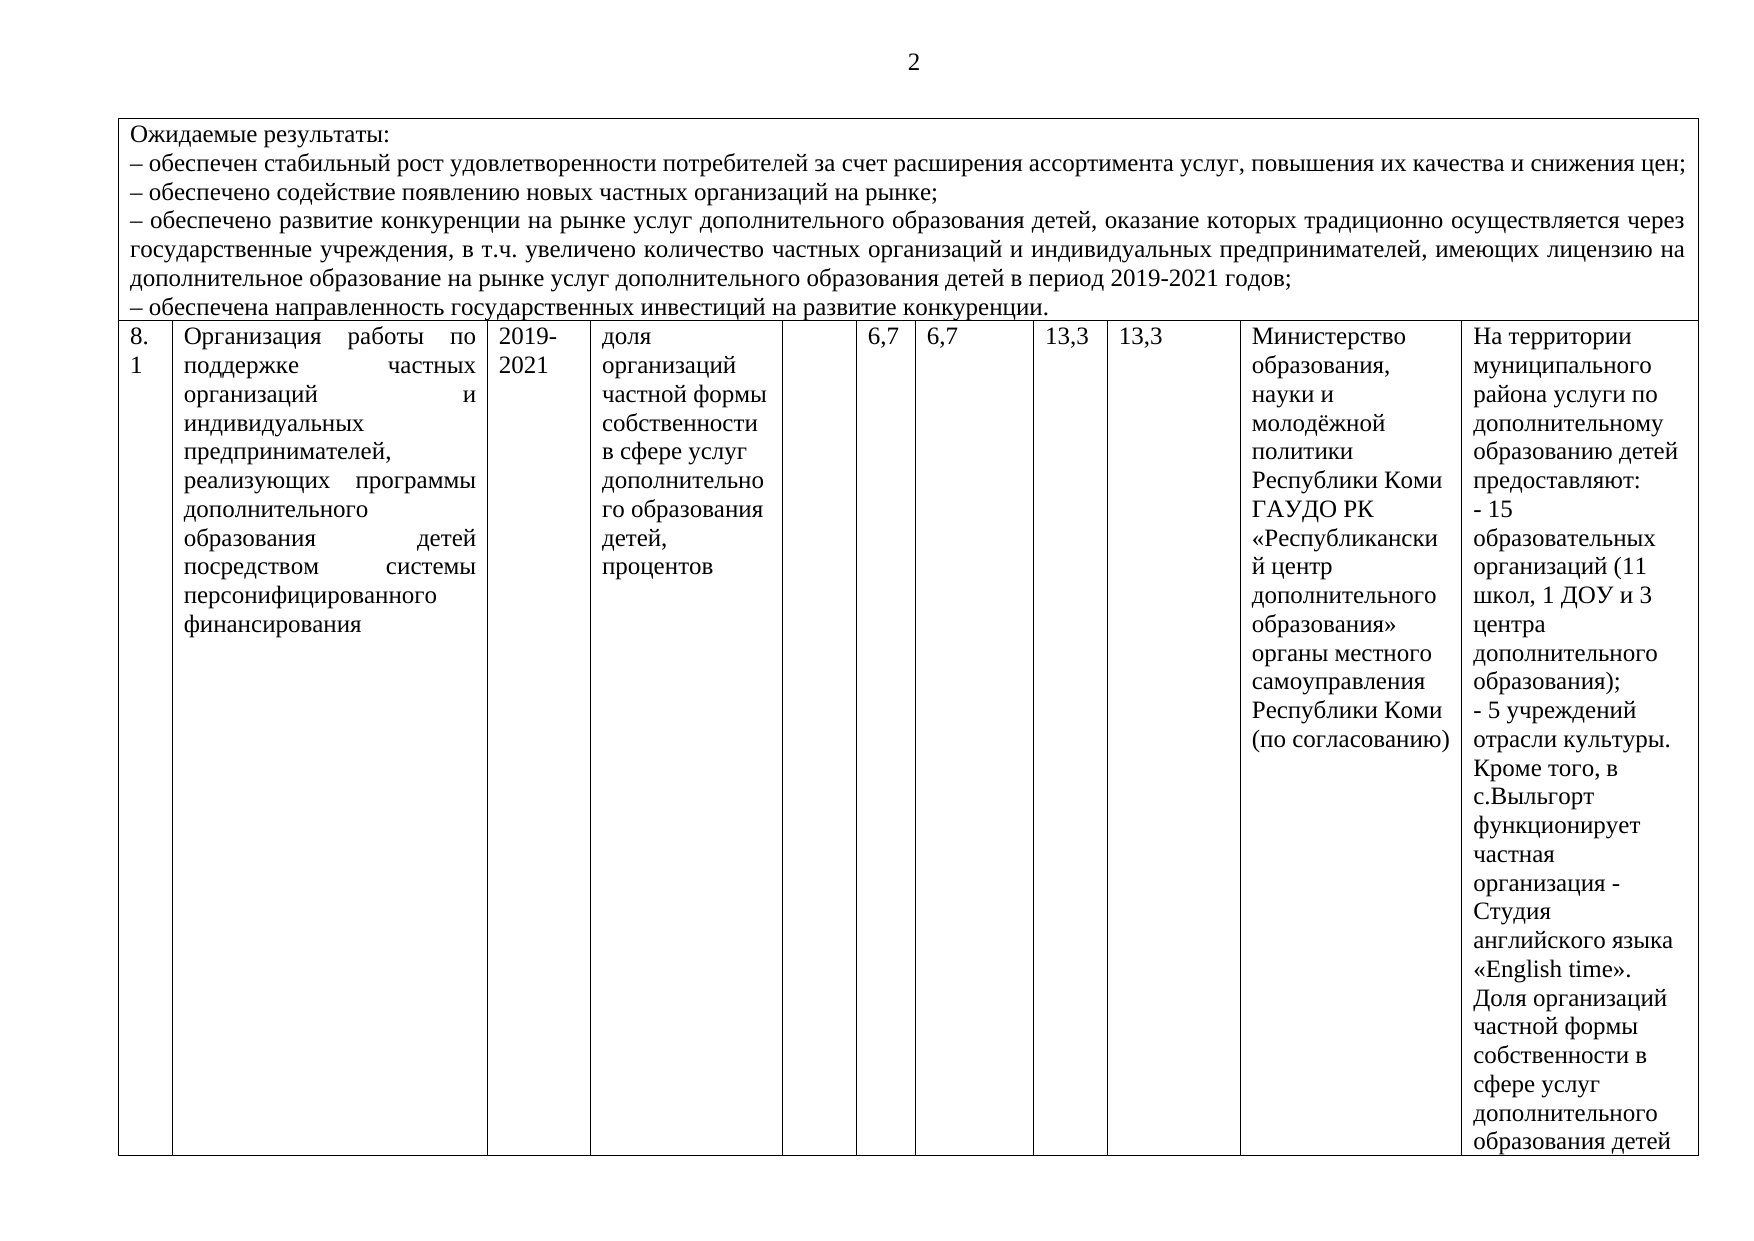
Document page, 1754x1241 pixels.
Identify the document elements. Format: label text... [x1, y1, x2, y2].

table_cell 13,3 [1108, 321, 1240, 1155]
table_cell 2019-2021 [488, 321, 590, 1155]
table_cell 6,7 [916, 321, 1033, 1155]
table_cell 8.1 [119, 321, 172, 1155]
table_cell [1241, 321, 1461, 1155]
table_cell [119, 119, 1698, 320]
table_cell [783, 321, 856, 1155]
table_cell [591, 321, 782, 1155]
table_cell 6,7 [857, 321, 915, 1155]
table_cell 13,3 [1034, 321, 1107, 1155]
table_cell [173, 321, 487, 1155]
